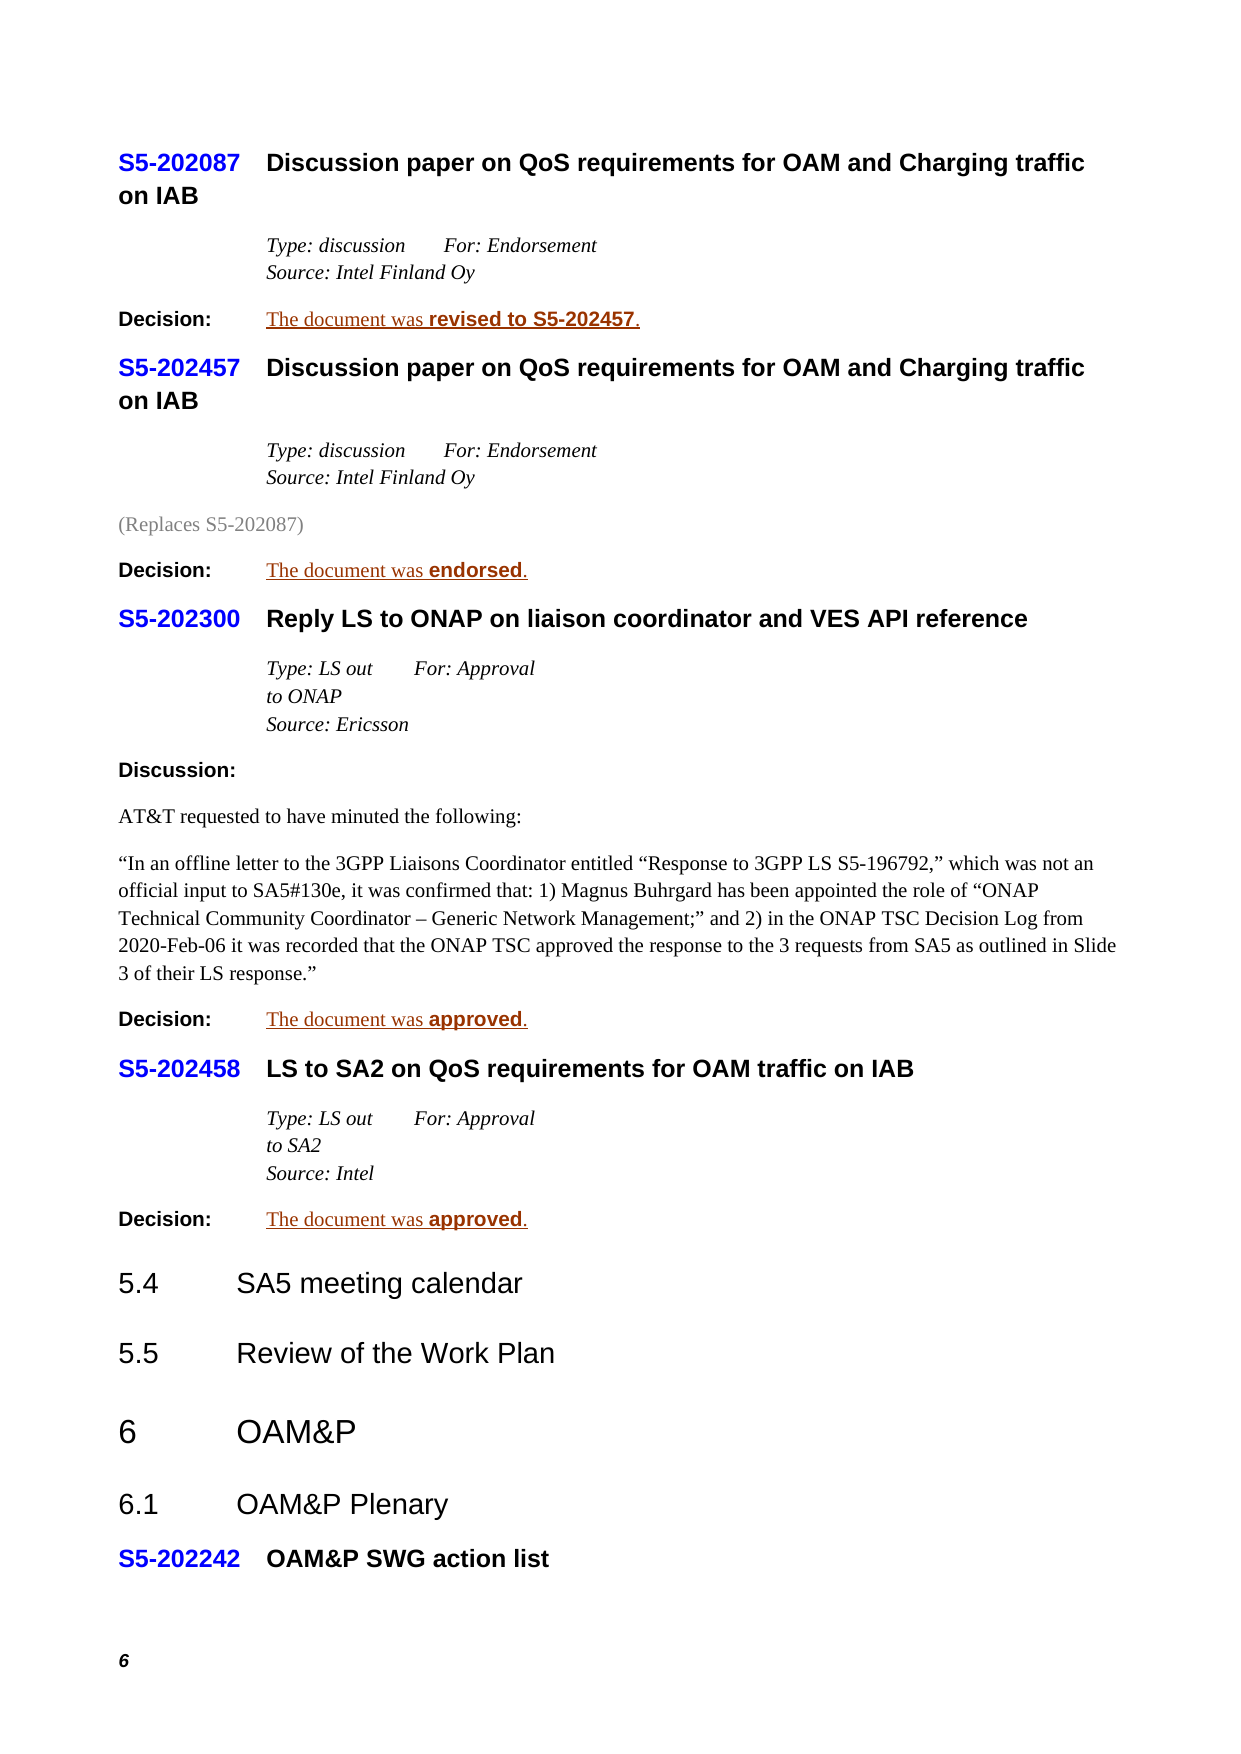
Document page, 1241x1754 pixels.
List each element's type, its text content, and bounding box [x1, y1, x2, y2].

text AT&T requested to have minuted the following: [118, 804, 1122, 828]
text Type: LS out For: Approval to SA2 Source: Intel [118, 1105, 1122, 1185]
text Type: LS out For: Approval to ONAP Source: Ericsson [118, 656, 1122, 736]
subtitle 6 OAM&P [118, 1412, 1122, 1450]
subtitle 5.5 Review of the Work Plan [118, 1336, 1122, 1369]
text S5-202458 LS to SA2 on QoS requirements for OAM traffic on IAB [118, 1054, 1122, 1082]
text Decision: The document was endorsed. [118, 558, 1122, 582]
text (Replaces S5-202087) [118, 512, 1122, 536]
text Decision: The document was revised to S5-202457. [118, 306, 1122, 331]
text Type: discussion For: Endorsement Source: Intel Finland Oy [118, 232, 1122, 284]
text S5-202457 Discussion paper on QoS requirements for OAM and Charging traffic on IAB [118, 353, 1122, 415]
subtitle 5.4 SA5 meeting calendar [118, 1266, 1122, 1299]
text Discussion: [118, 758, 1122, 782]
text Decision: The document was approved. [118, 1007, 1122, 1031]
text “In an offline letter to the 3GPP Liaisons Coordinator entitled “Response to 3GPP LS S5-196792,” which was not an official input to SA5#130e, it was confirmed that: 1) Magnus Buhrgard has been appointed the role of “ONAP Technical Community Coordinator – Generic Network Management;” and 2) in the ONAP TSC Decision Log from 2020-Feb-06 it was recorded that the ONAP TSC approved the response to the 3 requests from SA5 as outlined in Slide 3 of their LS response.” [118, 850, 1122, 985]
text S5-202300 Reply LS to ONAP on liaison coordinator and VES API reference [118, 604, 1122, 633]
text S5-202242 OAM&P SWG action list [118, 1544, 1122, 1573]
subtitle 6.1 OAM&P Plenary [118, 1487, 1122, 1521]
text Type: discussion For: Endorsement Source: Intel Finland Oy [118, 438, 1122, 489]
text S5-202087 Discussion paper on QoS requirements for OAM and Charging traffic on IAB [118, 148, 1122, 209]
text Decision: The document was approved. [118, 1207, 1122, 1231]
